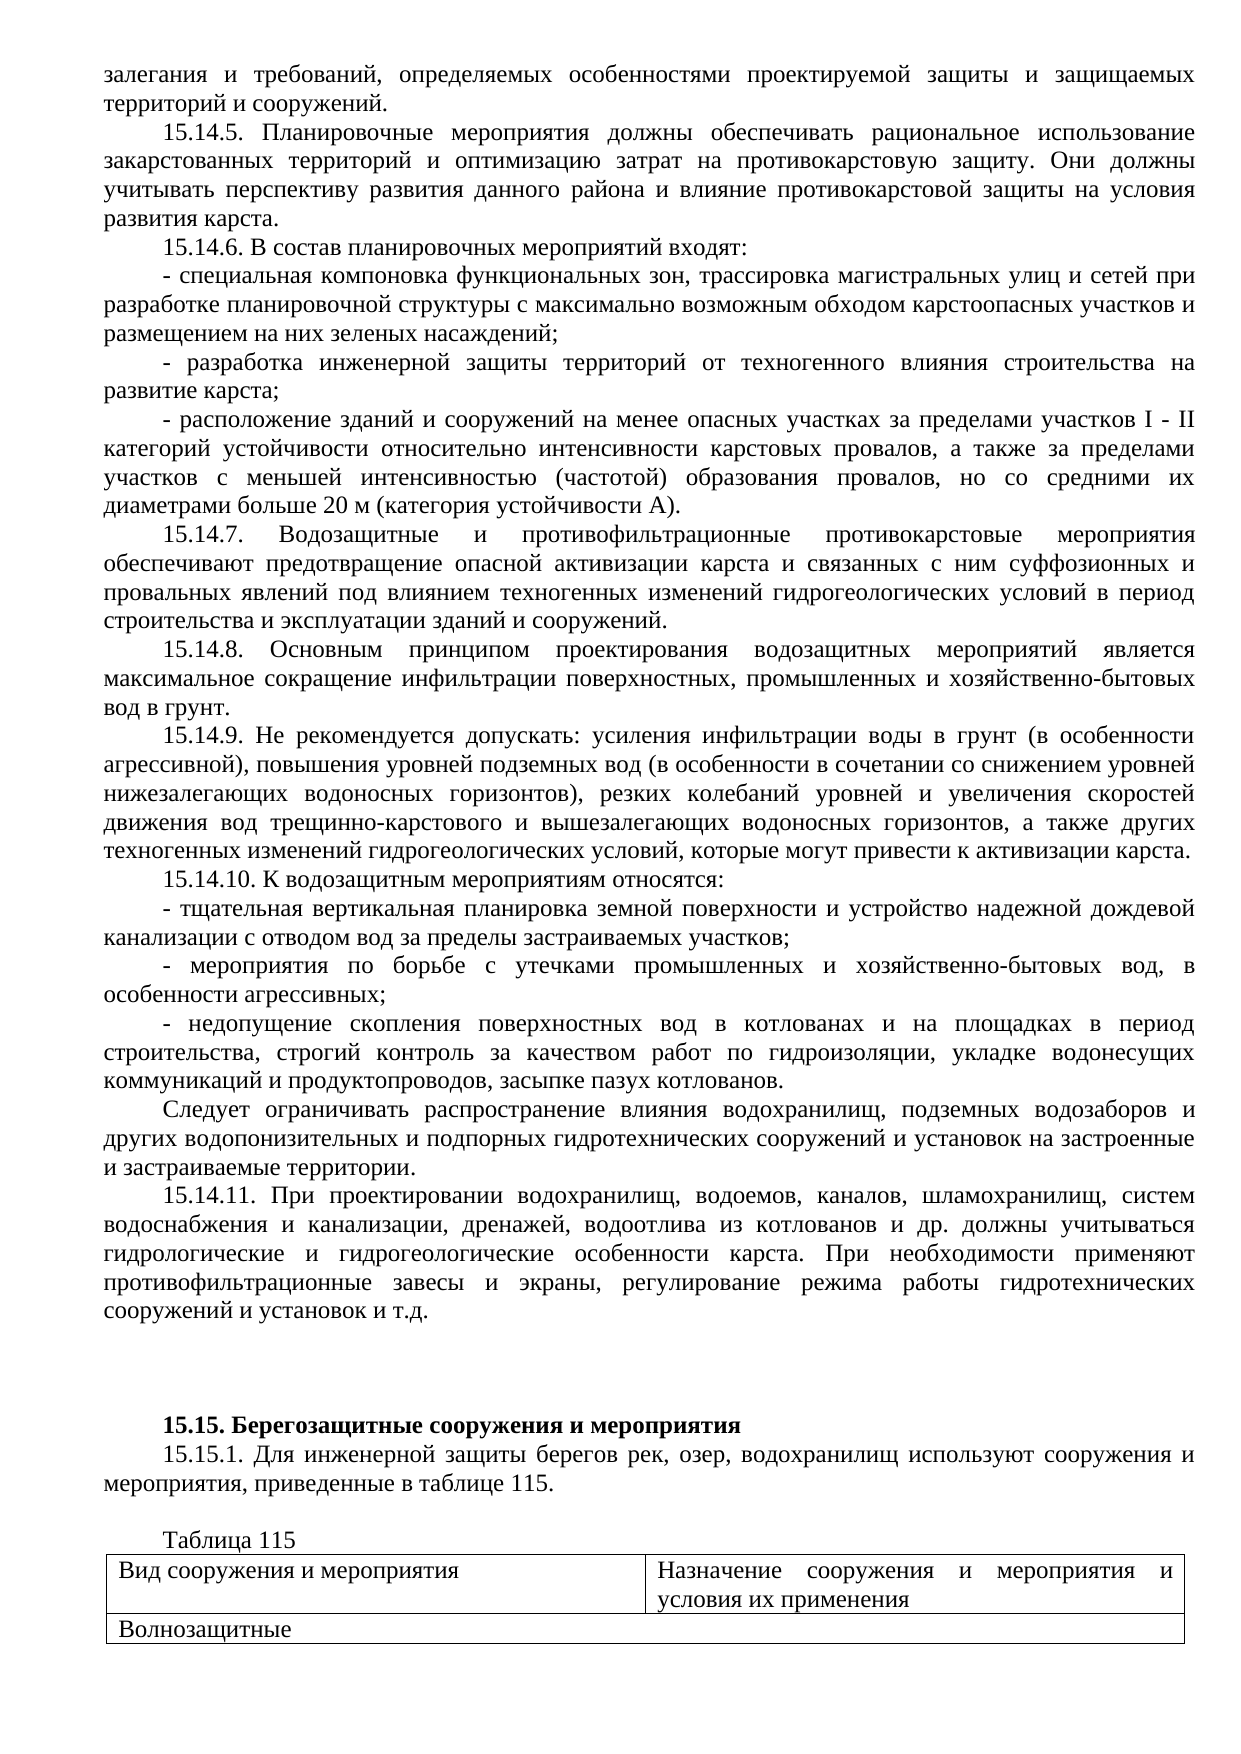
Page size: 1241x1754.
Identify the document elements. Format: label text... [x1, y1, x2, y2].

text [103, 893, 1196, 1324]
text 15.14.8. Основным принципом проектирования водозащитных мероприятий является максимальное сокращение инфильтрации поверхностных, промышленных и хозяйственно-бытовых вод в грунт. [103, 634, 1196, 720]
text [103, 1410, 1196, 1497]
text 15.14.6. В состав планировочных мероприятий входят: [103, 232, 1196, 260]
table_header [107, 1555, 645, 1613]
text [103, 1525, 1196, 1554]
text 15.14.10. К водозащитным мероприятиям относятся: [103, 864, 1196, 893]
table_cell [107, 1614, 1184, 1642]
text 15.14.5. Планировочные мероприятия должны обеспечивать рациональное использование закарстованных территорий и оптимизацию затрат на противокарстовую защиту. Они должны учитывать перспективу развития данного района и влияние противокарстовой защиты на условия развития карста. [103, 117, 1196, 232]
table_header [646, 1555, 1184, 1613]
text - расположение зданий и сооружений на менее опасных участках за пределами участков I - II категорий устойчивости относительно интенсивности карстовых провалов, а также за пределами участков с меньшей интенсивностью (частотой) образования провалов, но со средними их диаметрами больше 20 м (категория устойчивости А). [103, 404, 1196, 519]
text 15.14.7. Водозащитные и противофильтрационные противокарстовые мероприятия обеспечивают предотвращение опасной активизации карста и связанных с ним суффозионных и провальных явлений под влиянием техногенных изменений гидрогеологических условий в период строительства и эксплуатации зданий и сооружений. [103, 519, 1196, 634]
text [103, 59, 1196, 117]
text - специальная компоновка функциональных зон, трассировка магистральных улиц и сетей при разработке планировочной структуры с максимально возможным обходом карстоопасных участков и размещением на них зеленых насаждений; [103, 260, 1196, 347]
text - разработка инженерной защиты территорий от техногенного влияния строительства на развитие карста; [103, 347, 1196, 404]
text 15.14.9. Не рекомендуется допускать: усиления инфильтрации воды в грунт (в особенности агрессивной), повышения уровней подземных вод (в особенности в сочетании со снижением уровней нижезалегающих водоносных горизонтов), резких колебаний уровней и увеличения скоростей движения вод трещинно-карстового и вышезалегающих водоносных горизонтов, а также других техногенных изменений гидрогеологических условий, которые могут привести к активизации карста. [103, 720, 1196, 864]
